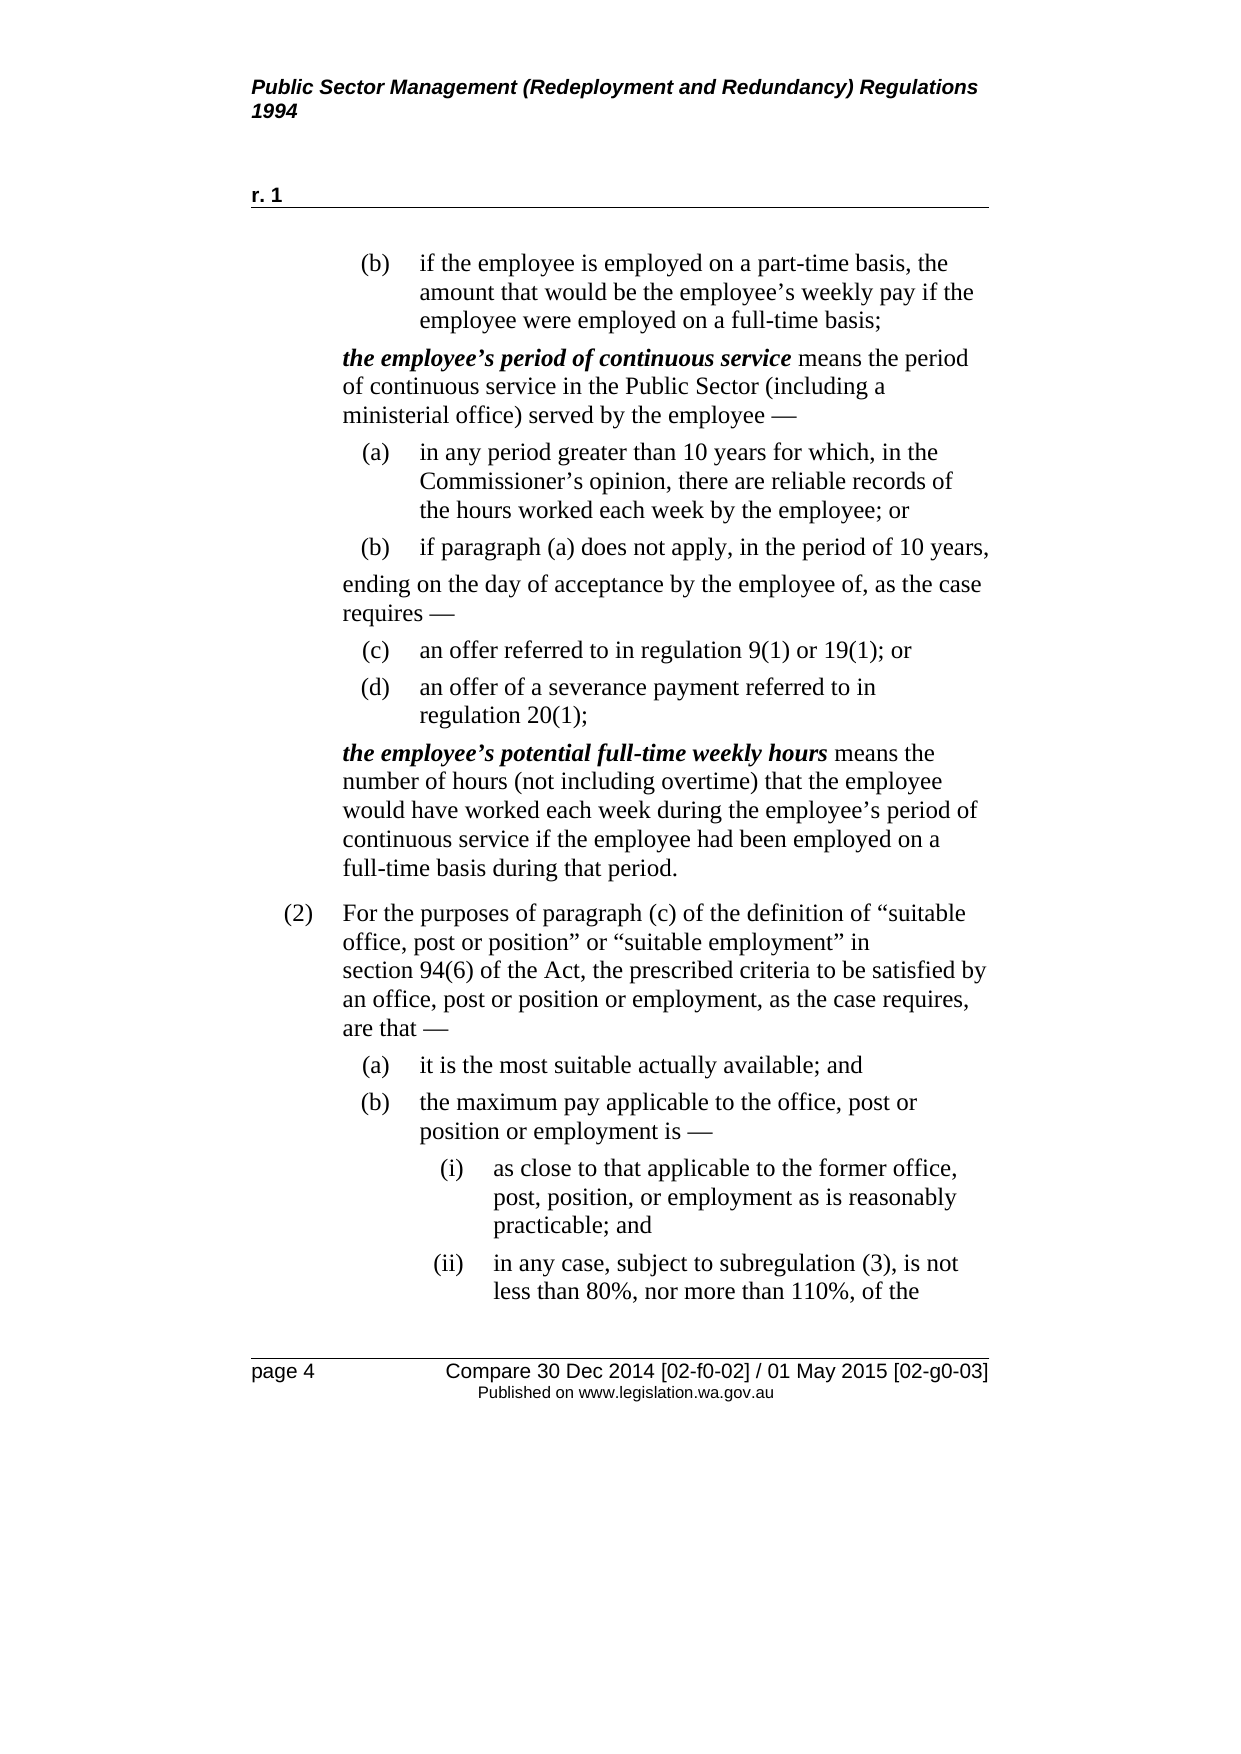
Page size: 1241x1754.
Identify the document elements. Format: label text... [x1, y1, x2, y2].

text (b) if the employee is employed on a part-time basis, the amount that would be the employee’s weekly pay if the employee were employed on a full-time basis; [251, 248, 989, 334]
text ending on the day of acceptance by the employee of, as the case requires — [251, 569, 989, 626]
text (a) in any period greater than 10 years for which, in the Commissioner’s opinion, there are reliable records of the hours worked each week by the employee; or [251, 437, 989, 523]
text (2) For the purposes of paragraph (c) of the definition of “suitable office, post or position” or “suitable employment” in section 94(6) of the Act, the prescribed criteria to be satisfied by an office, post or position or employment, as the case requires, are that — [251, 898, 989, 1042]
text (a) it is the most suitable actually available; and [251, 1050, 989, 1079]
text (i) as close to that applicable to the former office, post, position, or employment as is reasonably practicable; and [251, 1153, 989, 1239]
text (d) an offer of a severance payment referred to in regulation 20(1); [251, 672, 989, 729]
text the employee’s period of continuous service means the period of continuous service in the Public Sector (including a ministerial office) served by the employee — [251, 343, 989, 429]
text (b) the maximum pay applicable to the office, post or position or employment is — [251, 1087, 989, 1145]
text (c) an offer referred to in regulation 9(1) or 19(1); or [251, 635, 989, 663]
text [251, 1248, 989, 1305]
text (b) if paragraph (a) does not apply, in the period of 10 years, [251, 532, 989, 561]
text the employee’s potential full-time weekly hours means the number of hours (not including overtime) that the employee would have worked each week during the employee’s period of continuous service if the employee had been employed on a full-time basis during that period. [251, 738, 989, 881]
